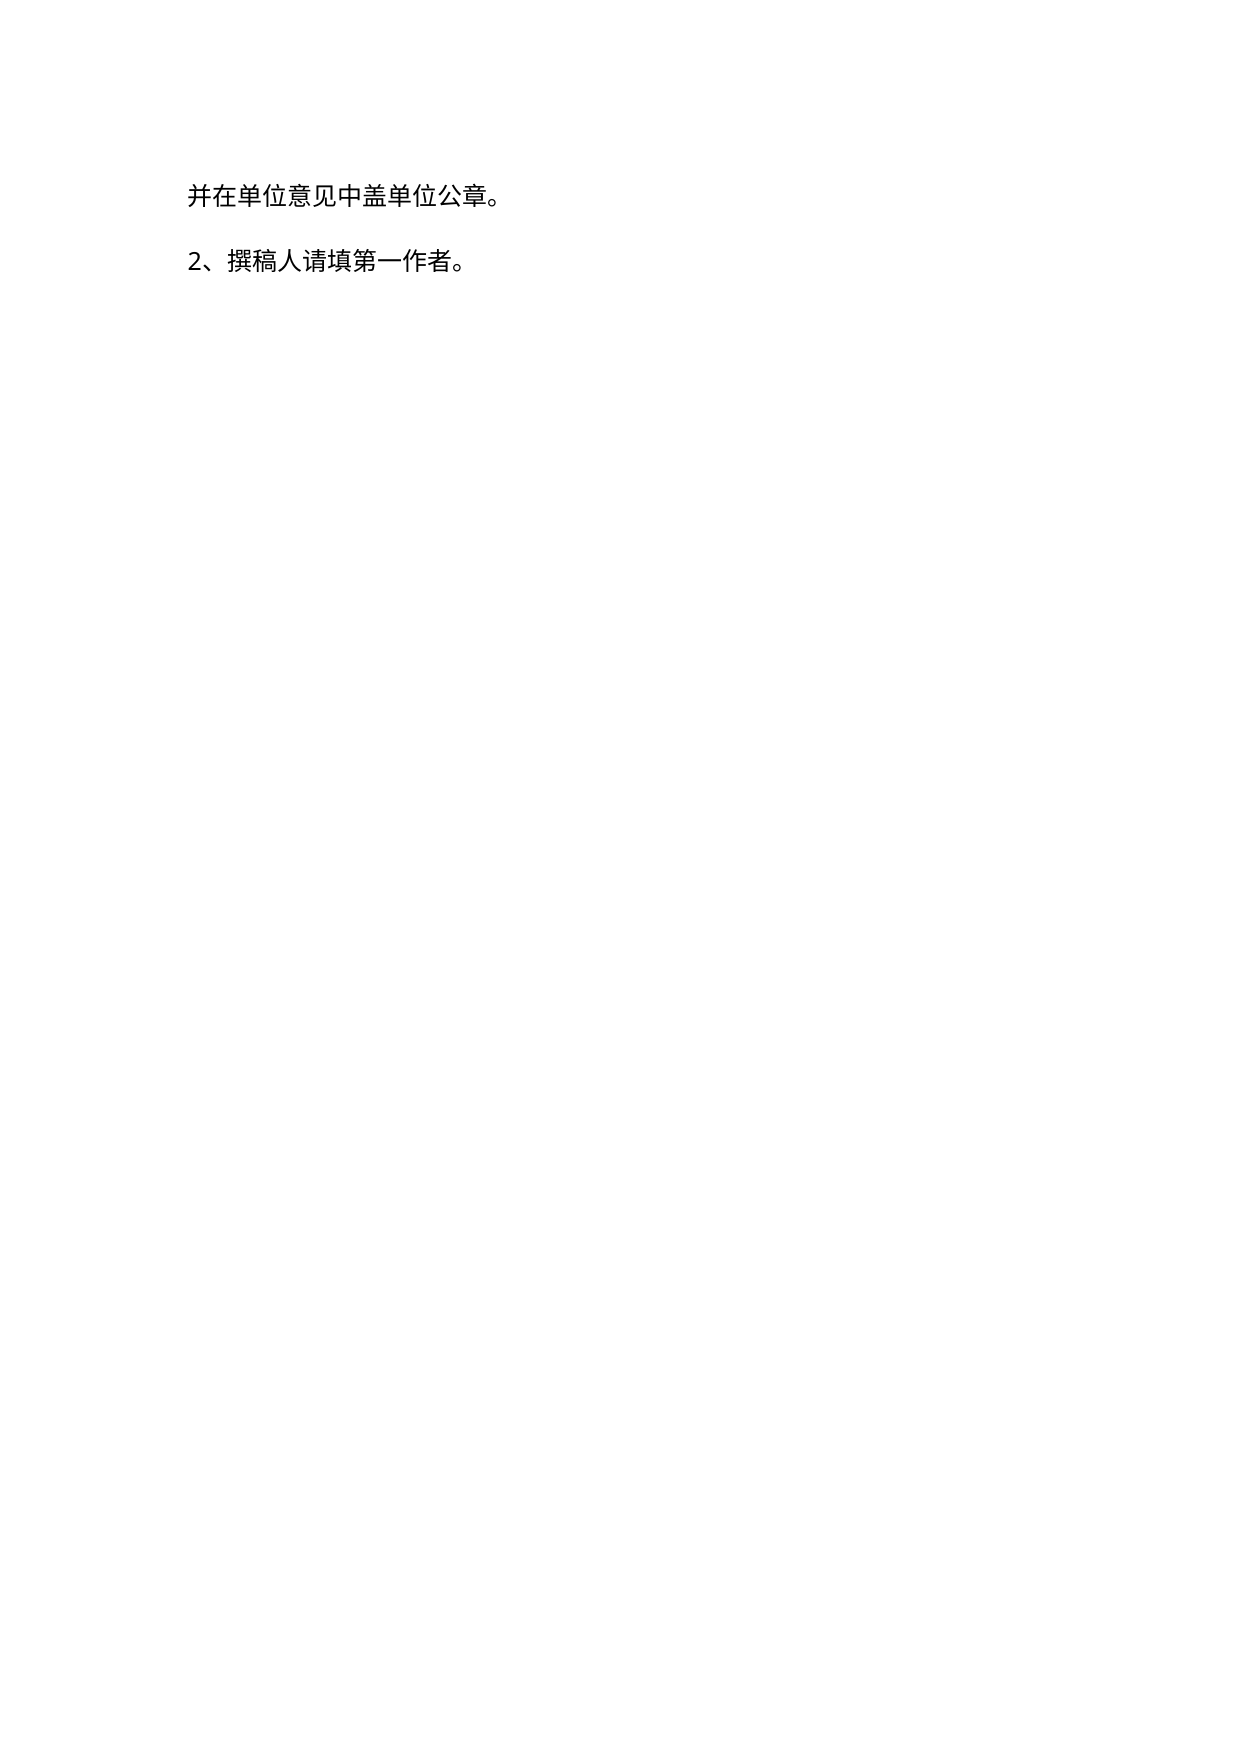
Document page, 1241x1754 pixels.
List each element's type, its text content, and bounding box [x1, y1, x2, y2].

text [187, 162, 1053, 227]
text 2、撰稿人请填第一作者。 [187, 227, 1053, 292]
